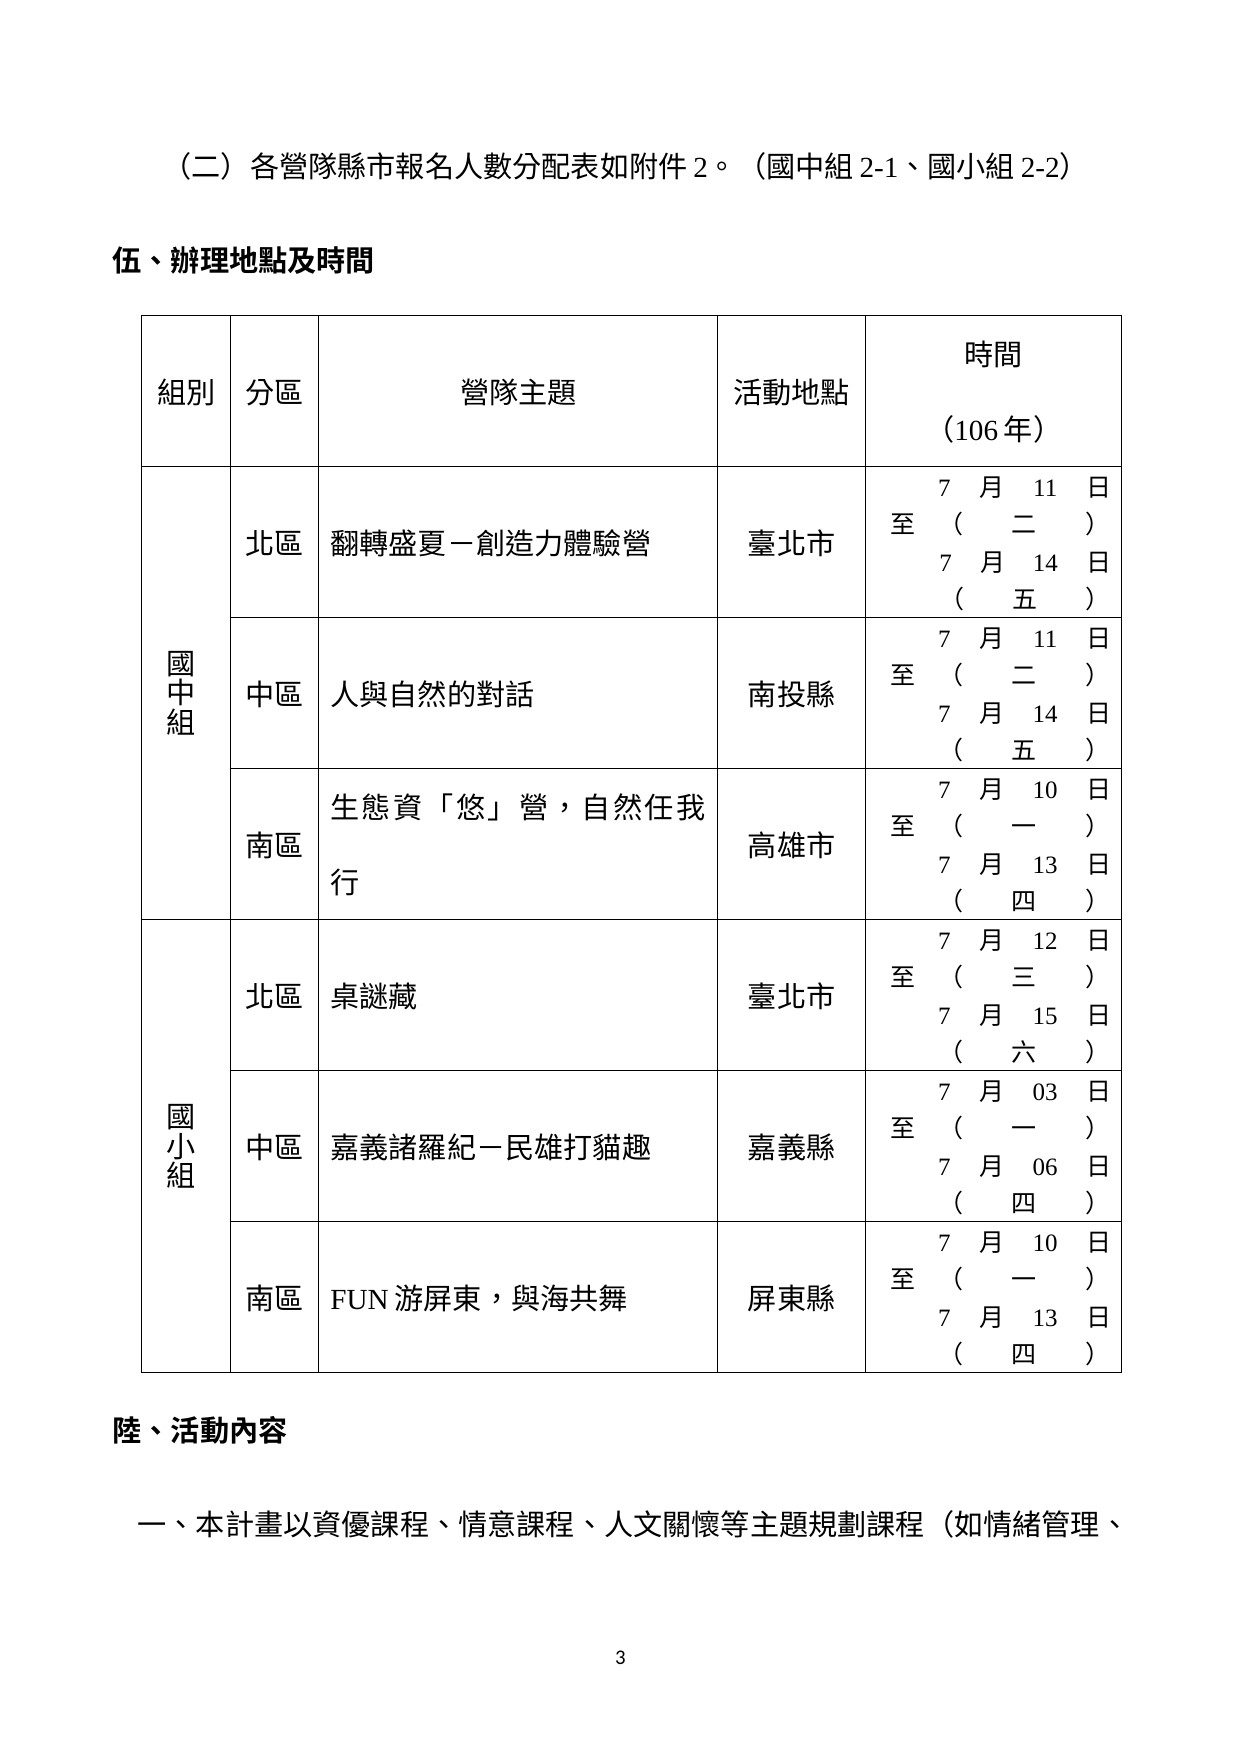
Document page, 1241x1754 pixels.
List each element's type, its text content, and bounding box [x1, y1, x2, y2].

table_cell 至 [866, 920, 927, 1070]
table_cell 生態資「悠」營，自然任我行 [319, 769, 717, 919]
table_cell 7月10日（一） 7月13日（四） [927, 1222, 1121, 1372]
table_cell 至 [866, 769, 927, 919]
text （二）各營隊縣市報名人數分配表如附件2。（國中組2-1、國小組2-2） [162, 127, 1128, 202]
table_cell 翻轉盛夏－創造力體驗營 [319, 467, 717, 617]
table_cell 國中組 [142, 467, 230, 919]
table_cell 屏東縣 [718, 1222, 865, 1372]
table_header 組別 [142, 316, 230, 466]
table_cell 至 [866, 1222, 927, 1372]
table_cell 嘉義諸羅紀－民雄打貓趣 [319, 1071, 717, 1221]
table_cell 南投縣 [718, 618, 865, 768]
table_cell 南區 [231, 1222, 318, 1372]
text 伍、辦理地點及時間 [112, 221, 1128, 296]
table_cell 人與自然的對話 [319, 618, 717, 768]
text 陸、活動內容 [112, 1392, 1128, 1467]
table_cell 臺北市 [718, 920, 865, 1070]
table_cell 南區 [231, 769, 318, 919]
table_cell 中區 [231, 1071, 318, 1221]
table_cell FUN游屏東，與海共舞 [319, 1222, 717, 1372]
table_cell 至 [866, 618, 927, 768]
table_header 時間 （106年） [866, 316, 1121, 466]
table_cell 7月03日（一） 7月06日（四） [927, 1071, 1121, 1221]
table_cell 嘉義縣 [718, 1071, 865, 1221]
table_cell 北區 [231, 467, 318, 617]
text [137, 1485, 1128, 1560]
table_cell 桌謎藏 [319, 920, 717, 1070]
table_cell 7月11日（二） 7月14日（五） [927, 618, 1121, 768]
table_cell 7月12日（三） 7月15日（六） [927, 920, 1121, 1070]
table_header 活動地點 [718, 316, 865, 466]
table_cell 高雄市 [718, 769, 865, 919]
table_cell 國小組 [142, 920, 230, 1372]
table_cell 臺北市 [718, 467, 865, 617]
table_cell 7月11日（二） 7月14日（五） [927, 467, 1121, 617]
table_header 分區 [231, 316, 318, 466]
table_cell 中區 [231, 618, 318, 768]
table_cell 至 [866, 467, 927, 617]
table_cell 7月10日（一） 7月13日（四） [927, 769, 1121, 919]
table_header 營隊主題 [319, 316, 717, 466]
table_cell 北區 [231, 920, 318, 1070]
table_cell 至 [866, 1071, 927, 1221]
